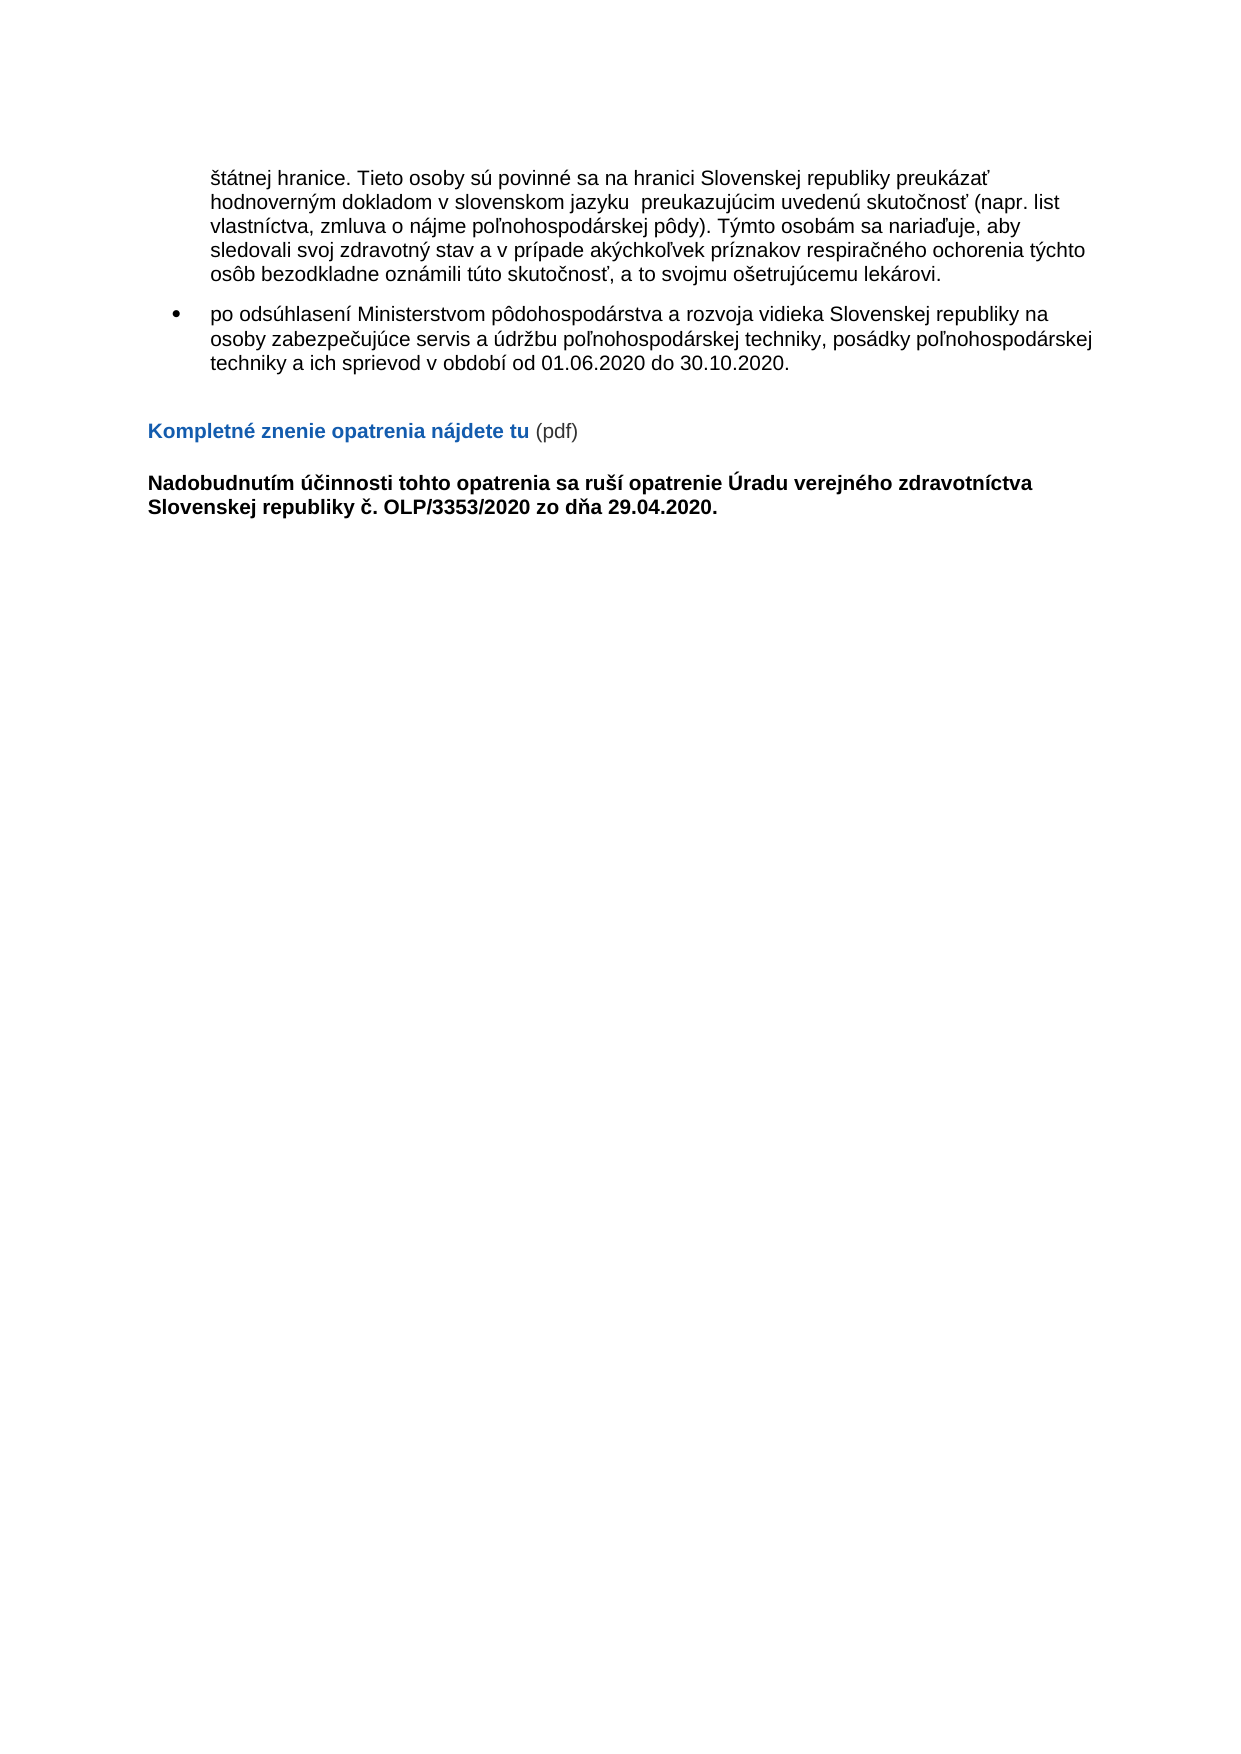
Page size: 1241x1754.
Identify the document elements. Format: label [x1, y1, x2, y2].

table_cell [146, 148, 1100, 520]
